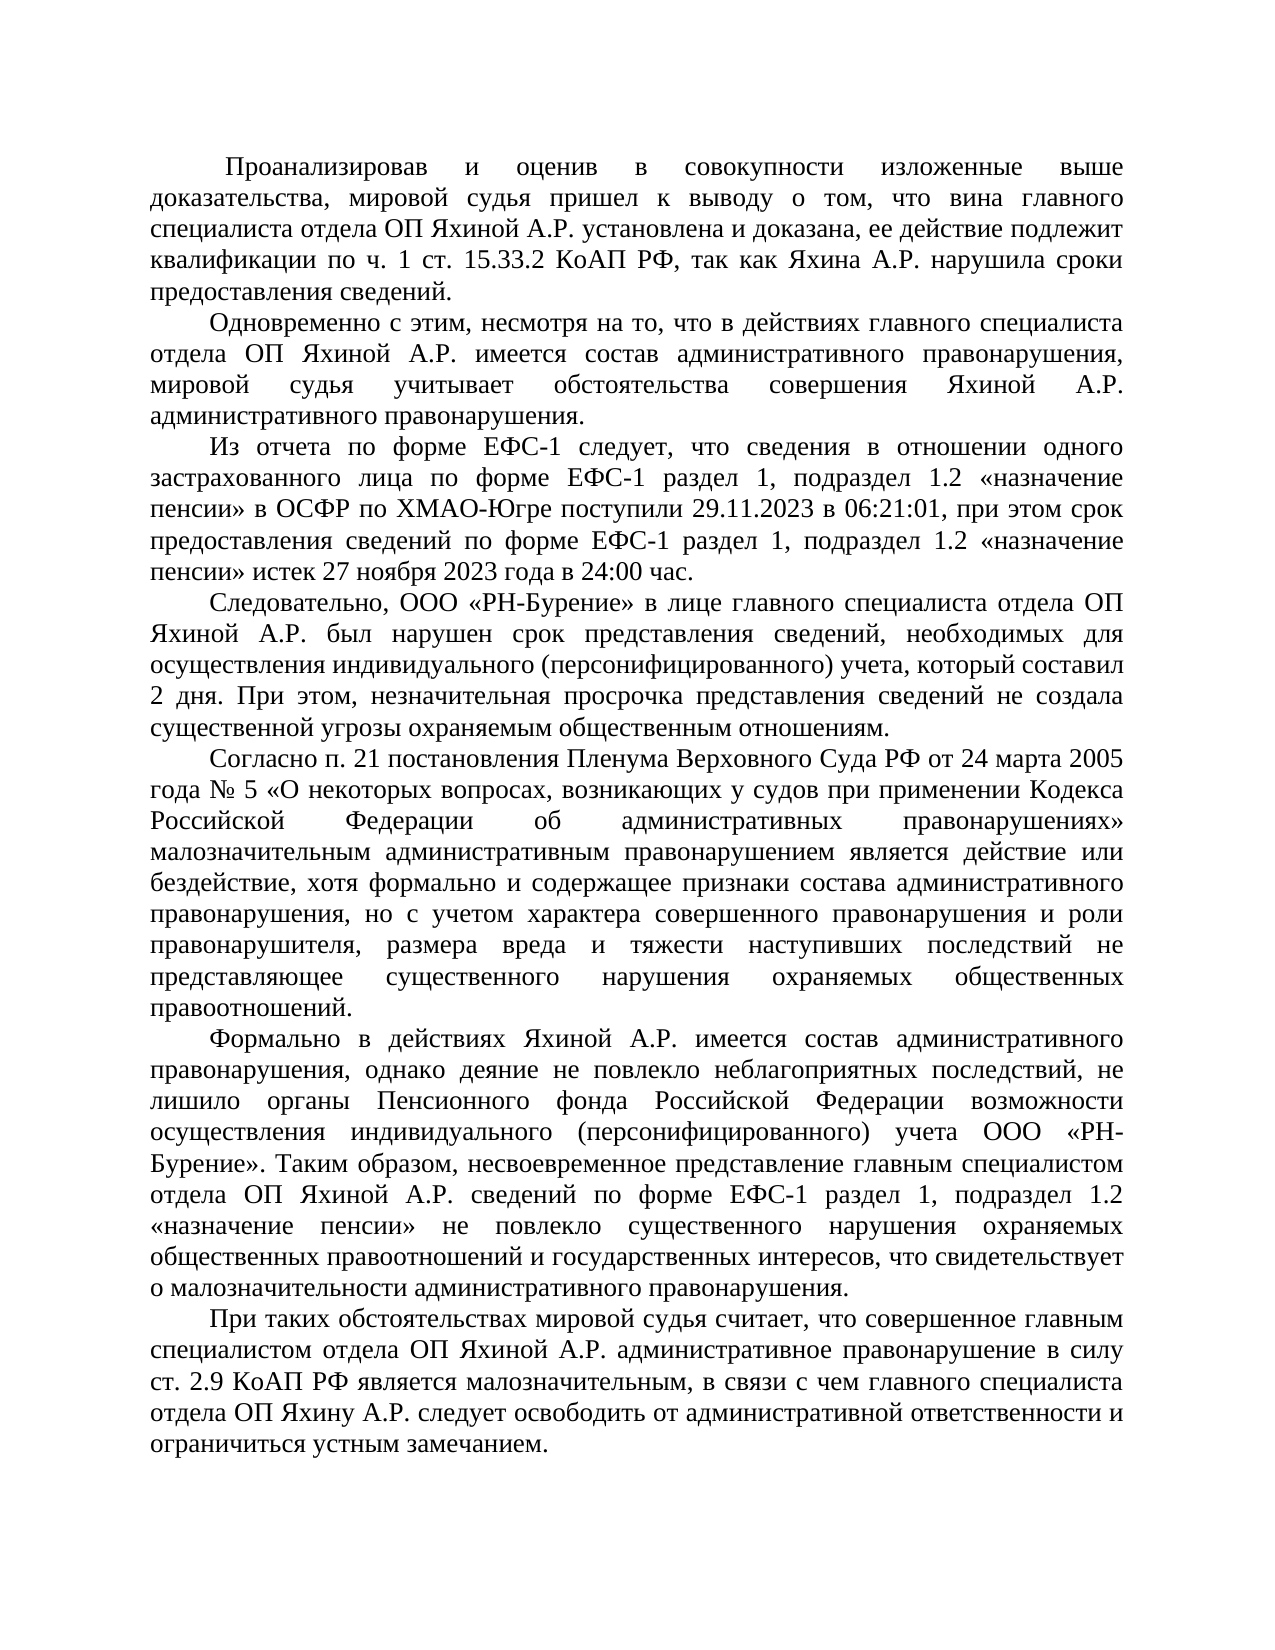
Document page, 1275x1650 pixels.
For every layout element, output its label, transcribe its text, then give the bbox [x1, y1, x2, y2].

text Формально в действиях Яхиной А.Р. имеется состав административного правонарушения, однако деяние не повлекло неблагоприятных последствий, не лишило органы Пенсионного фонда Российской Федерации возможности осуществления индивидуального (персонифицированного) учета ООО «РН-Бурение». Таким образом, несвоевременное представление главным специалистом отдела ОП Яхиной А.Р. сведений по форме ЕФС-1 раздел 1, подраздел 1.2 «назначение пенсии» не повлекло существенного нарушения охраняемых общественных правоотношений и государственных интересов, что свидетельствует о малозначительности административного правонарушения. [150, 1022, 1125, 1302]
text При таких обстоятельствах мировой судья считает, что совершенное главным специалистом отдела ОП Яхиной А.Р. административное правонарушение в силу ст. 2.9 КоАП РФ является малозначительным, в связи с чем главного специалиста отдела ОП Яхину А.Р. следует освободить от административной ответственности и ограничиться устным замечанием. [150, 1302, 1125, 1458]
text Одновременно с этим, несмотря на то, что в действиях главного специалиста отдела ОП Яхиной А.Р. имеется состав административного правонарушения, мировой судья учитывает обстоятельства совершения Яхиной А.Р. административного правонарушения. [150, 306, 1125, 430]
text Следовательно, ООО «РН-Бурение» в лице главного специалиста отдела ОП Яхиной А.Р. был нарушен срок представления сведений, необходимых для осуществления индивидуального (персонифицированного) учета, который составил 2 дня. При этом, незначительная просрочка представления сведений не создала существенной угрозы охраняемым общественным отношениям. [150, 586, 1125, 742]
text Проанализировав и оценив в совокупности изложенные выше доказательства, мировой судья пришел к выводу о том, что вина главного специалиста отдела ОП Яхиной А.Р. установлена и доказана, ее действие подлежит квалификации по ч. 1 ст. 15.33.2 КоАП РФ, так как Яхина А.Р. нарушила сроки предоставления сведений. [150, 150, 1125, 306]
text Согласно п. 21 постановления Пленума Верховного Суда РФ от 24 марта 2005 года № 5 «О некоторых вопросах, возникающих у судов при применении Кодекса Российской Федерации об административных правонарушениях» малозначительным административным правонарушением является действие или бездействие, хотя формально и содержащее признаки состава административного правонарушения, но с учетом характера совершенного правонарушения и роли правонарушителя, размера вреда и тяжести наступивших последствий не представляющее существенного нарушения охраняемых общественных правоотношений. [150, 742, 1125, 1022]
text Из отчета по форме ЕФС-1 следует, что сведения в отношении одного застрахованного лица по форме ЕФС-1 раздел 1, подраздел 1.2 «назначение пенсии» в ОСФР по ХМАО-Югре поступили 29.11.2023 в 06:21:01, при этом срок предоставления сведений по форме ЕФС-1 раздел 1, подраздел 1.2 «назначение пенсии» истек 27 ноября 2023 года в 24:00 час. [150, 430, 1125, 586]
